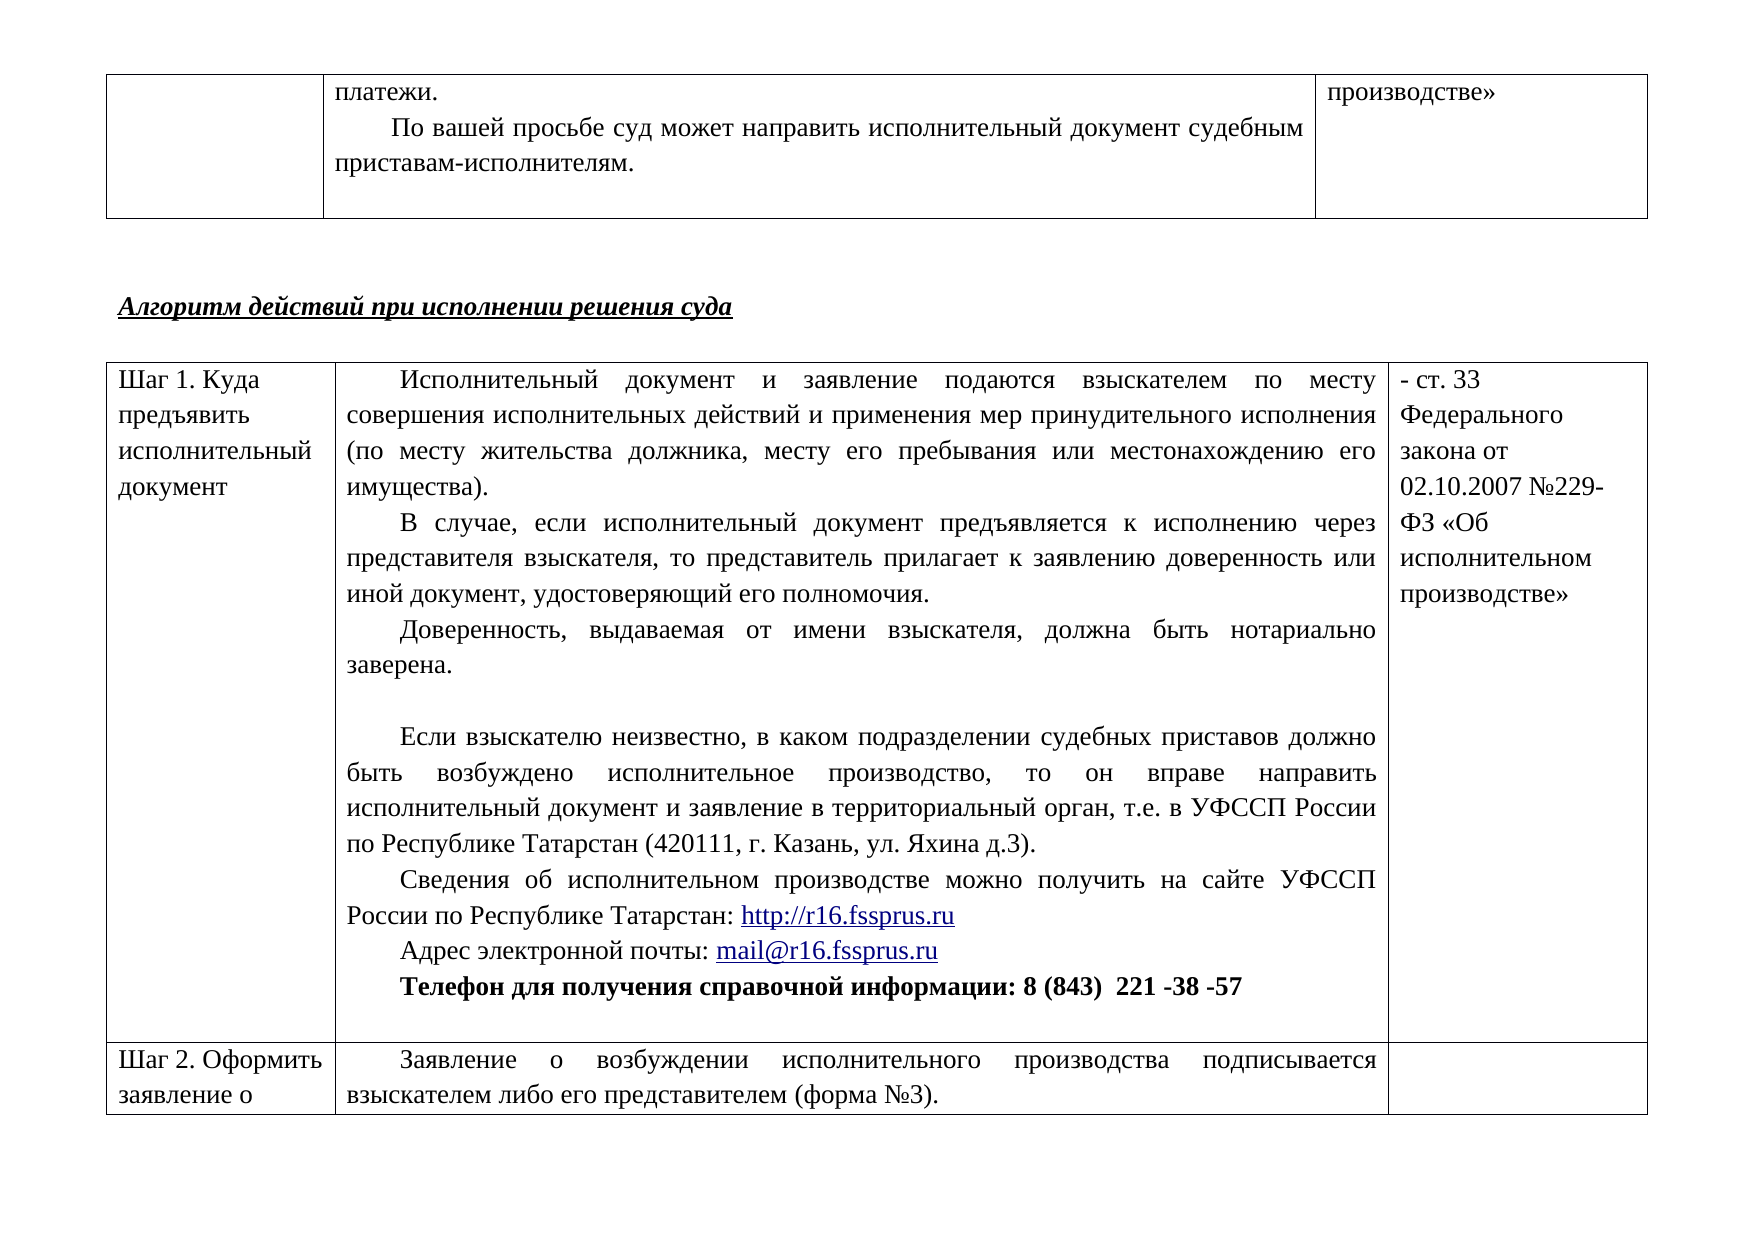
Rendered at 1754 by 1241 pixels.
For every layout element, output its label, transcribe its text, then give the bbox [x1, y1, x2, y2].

table_cell [1389, 1043, 1647, 1113]
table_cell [1316, 75, 1647, 218]
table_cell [107, 75, 323, 218]
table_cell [324, 75, 1315, 218]
text Алгоритм действий при исполнении решения суда [118, 290, 1636, 321]
table_header - ст. 33 Федерального закона от 02.10.2007 №229-ФЗ «Об исполнительном производстве» [1389, 363, 1647, 1042]
table_header Шаг 1. Куда предъявить исполнительный документ [107, 363, 335, 1042]
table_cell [107, 1043, 335, 1113]
table_header Исполнительный документ и заявление подаются взыскателем по месту совершения исполнительных действий и применения мер принудительного исполнения (по месту жительства должника, месту его пребывания или местонахождению его имущества). В случае, если исполнительный документ предъявляется к исполнению через представителя взыскателя, то представитель прилагает к заявлению доверенность или иной документ, удостоверяющий его полномочия. Доверенность, выдаваемая от имени взыскателя, должна быть нотариально заверена. Если взыскателю неизвестно, в каком подразделении судебных приставов должно быть возбуждено исполнительное производство, то он вправе направить исполнительный документ и заявление в территориальный орган, т.е. в УФССП России по Республике Татарстан (420111, г. Казань, ул. Яхина д.3). Сведения об исполнительном производстве можно получить на сайте УФССП России по Республике Татарстан: http://r16.fssprus.ru Адрес электронной почты: mail@r16.fssprus.ru Телефон для получения справочной информации: 8 (843) 221 -38 -57 [336, 363, 1388, 1042]
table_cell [336, 1043, 1388, 1113]
